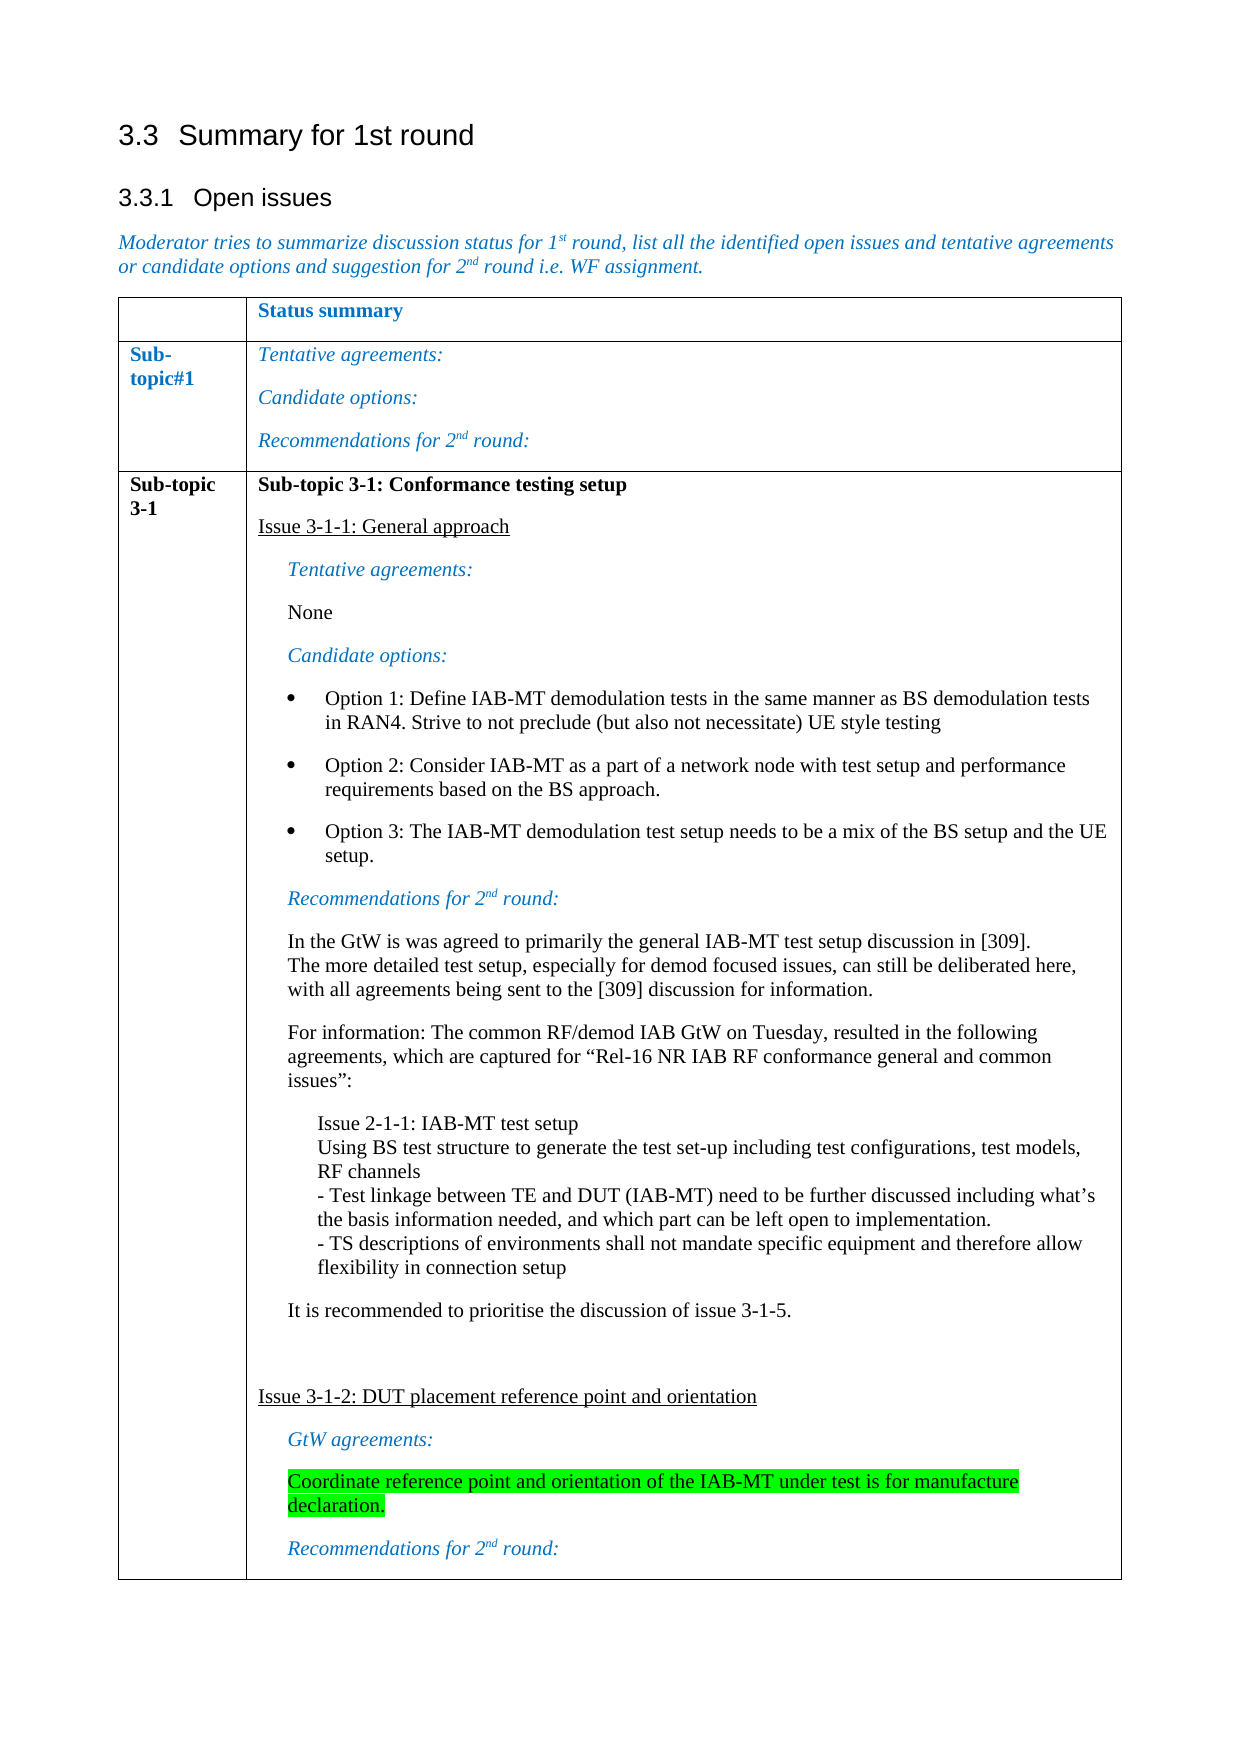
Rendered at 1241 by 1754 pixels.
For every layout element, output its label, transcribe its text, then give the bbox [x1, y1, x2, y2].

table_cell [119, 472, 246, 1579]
subtitle Summary for 1st round [118, 118, 1122, 152]
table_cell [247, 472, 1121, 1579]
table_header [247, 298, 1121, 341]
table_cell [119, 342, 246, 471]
subtitle Open issues [118, 183, 1122, 212]
text Moderator tries to summarize discussion status for 1st round, list all the identified open issues and tentative agreements or candidate options and suggestion for 2nd round i.e. WF assignment. [118, 230, 1122, 278]
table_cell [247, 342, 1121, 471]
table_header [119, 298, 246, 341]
